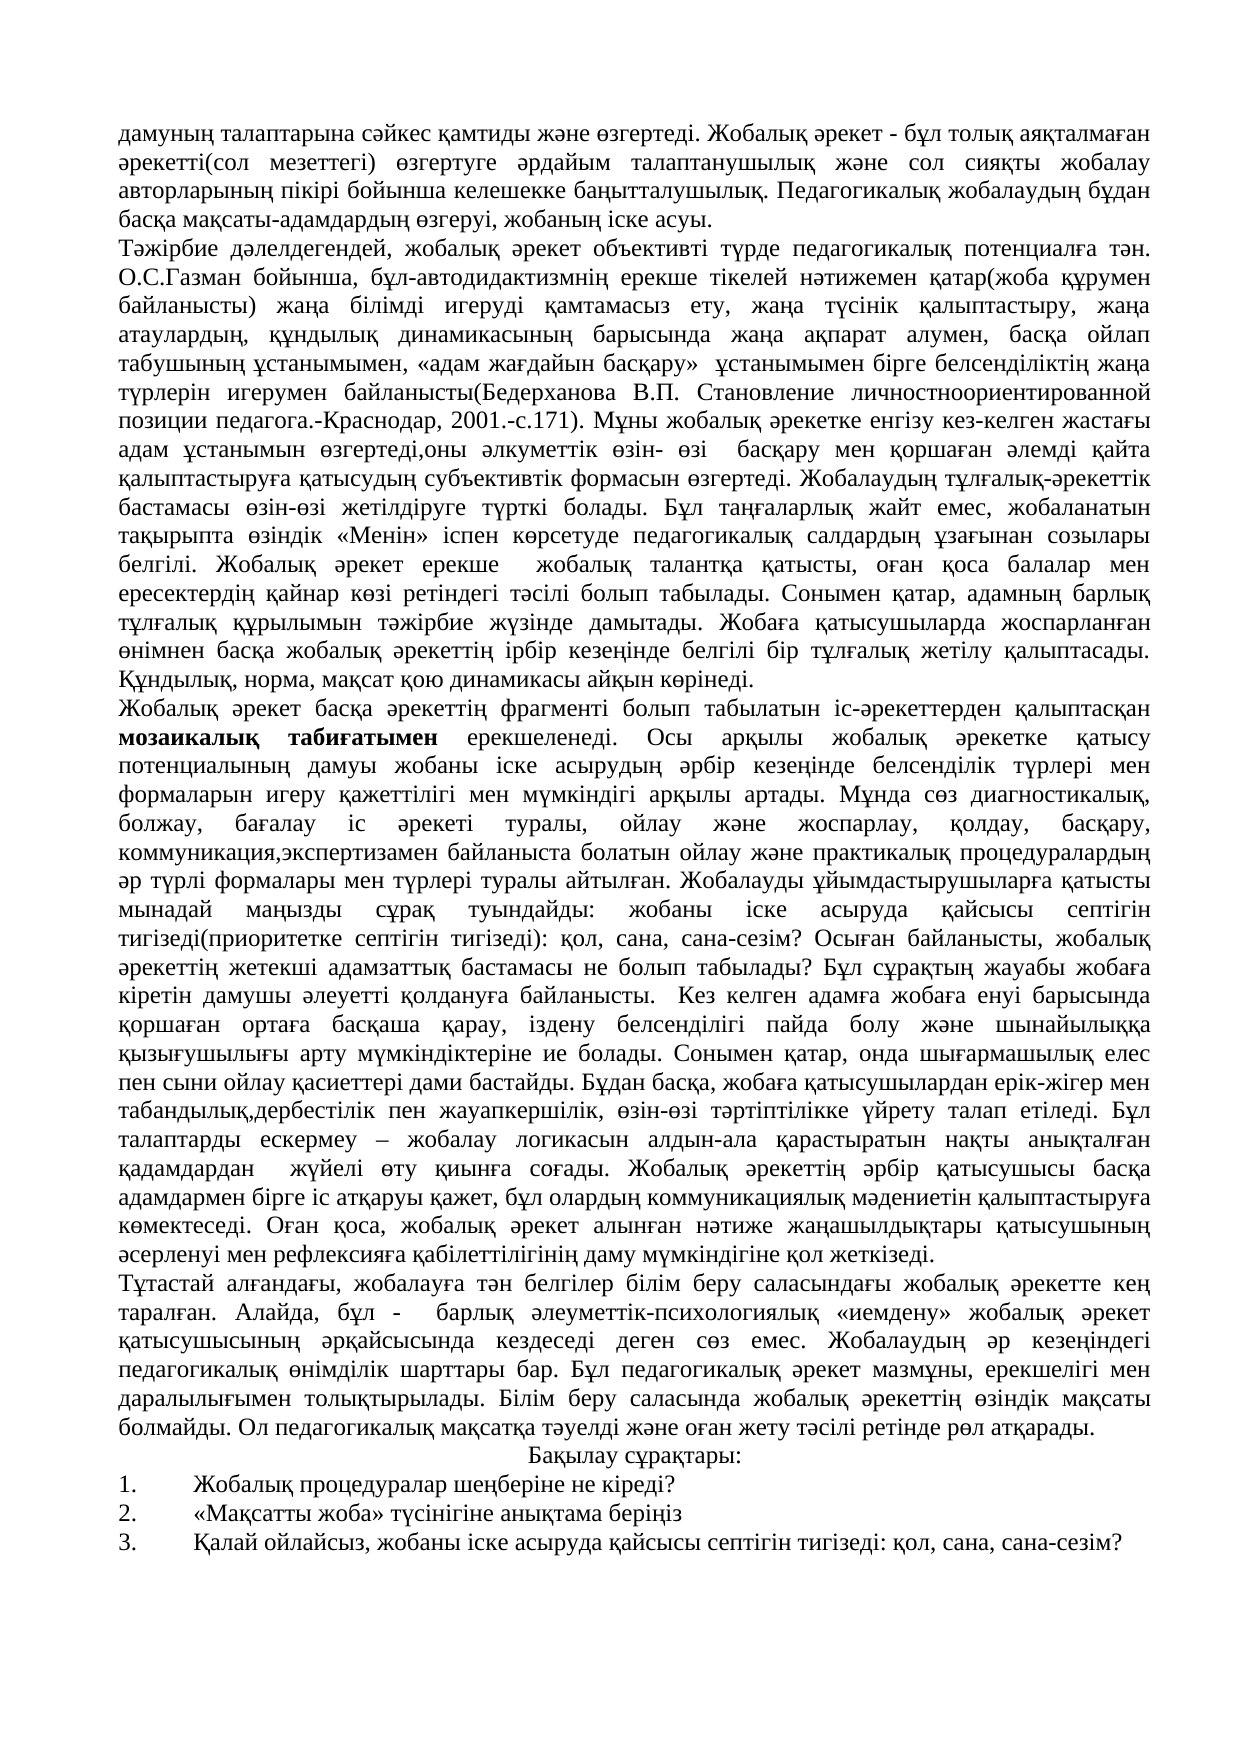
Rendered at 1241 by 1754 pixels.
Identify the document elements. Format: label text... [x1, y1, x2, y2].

text Бақылау сұрақтары: [118, 1441, 1152, 1469]
text Тұтастай алғандағы, жобалауға тән белгілер білім беру саласындағы жобалық әрекетте кең таралған. Алайда, бұл - барлық әлеуметтік-психологиялық «иемдену» жобалық әрекет қатысушысының әрқайсысында кездеседі деген сөз емес. Жобалаудың әр кезеңіндегі педагогикалық өнімділік шарттары бар. Бұл педагогикалық әрекет мазмұны, ерекшелігі мен даралылығымен толықтырылады. Білім беру саласында жобалық әрекеттің өзіндік мақсаты болмайды. Ол педагогикалық мақсатқа тәуелді және оған жету тәсілі ретінде рөл атқарады. [118, 1268, 1152, 1441]
list Қалай ойлайсыз, жобаны іске асыруда қайсысы септігін тигізеді: қол, сана, сана-сезім? [118, 1527, 1152, 1556]
text Тәжірбие дәлелдегендей, жобалық әрекет объективті түрде педагогикалық потенциалға тән. О.С.Газман бойынша, бұл-автодидактизмнің ерекше тікелей нәтижемен қатар(жоба құрумен байланысты) жаңа білімді игеруді қамтамасыз ету, жаңа түсінік қалыптастыру, жаңа атаулардың, құндылық динамикасының барысында жаңа ақпарат алумен, басқа ойлап табушының ұстанымымен, «адам жағдайын басқару» ұстанымымен бірге белсенділіктің жаңа түрлерін игерумен байланысты(Бедерханова В.П. Становление личностноориентированной позиции педагога.-Краснодар, 2001.-с.171). Мұны жобалық әрекетке енгізу кез-келген жастағы адам ұстанымын өзгертеді,оны әлкуметтік өзін- өзі басқару мен қоршаған әлемді қайта қалыптастыруға қатысудың субъективтік формасын өзгертеді. Жобалаудың тұлғалық-әрекеттік бастамасы өзін-өзі жетілдіруге түрткі болады. Бұл таңғаларлық жайт емес, жобаланатын тақырыпта өзіндік «Менін» іспен көрсетуде педагогикалық салдардың ұзағынан созылары белгілі. Жобалық әрекет ерекше жобалық талантқа қатысты, оған қоса балалар мен ересектердің қайнар көзі ретіндегі тәсілі болып табылады. Сонымен қатар, адамның барлық тұлғалық құрылымын тәжірбие жүзінде дамытады. Жобаға қатысушыларда жоспарланған өнімнен басқа жобалық әрекеттің ірбір кезеңінде белгілі бір тұлғалық жетілу қалыптасады. Құндылық, норма, мақсат қою динамикасы айқын көрінеді. [118, 233, 1152, 693]
text Жобалық әрекет басқа әрекеттің фрагменті болып табылатын іс-әрекеттерден қалыптасқан мозаикалық табиғатымен ерекшеленеді. Осы арқылы жобалық әрекетке қатысу потенциалының дамуы жобаны іске асырудың әрбір кезеңінде белсенділік түрлері мен формаларын игеру қажеттілігі мен мүмкіндігі арқылы артады. Мұнда сөз диагностикалық, болжау, бағалау іс әрекеті туралы, ойлау және жоспарлау, қолдау, басқару, коммуникация,экспертизамен байланыста болатын ойлау және практикалық процедуралардың әр түрлі формалары мен түрлері туралы айтылған. Жобалауды ұйымдастырушыларға қатысты мынадай маңызды сұрақ туындайды: жобаны іске асыруда қайсысы септігін тигізеді(приоритетке септігін тигізеді): қол, сана, сана-сезім? Осыған байланысты, жобалық әрекеттің жетекші адамзаттық бастамасы не болып табылады? Бұл сұрақтың жауабы жобаға кіретін дамушы әлеуетті қолдануға байланысты. Кез келген адамға жобаға енуі барысында қоршаған ортаға басқаша қарау, іздену белсенділігі пайда болу және шынайылыққа қызығушылығы арту мүмкіндіктеріне ие болады. Сонымен қатар, онда шығармашылық елес пен сыни ойлау қасиеттері дами бастайды. Бұдан басқа, жобаға қатысушылардан ерік-жігер мен табандылық,дербестілік пен жауапкершілік, өзін-өзі тәртіптілікке үйрету талап етіледі. Бұл талаптарды ескермеу – жобалау логикасын алдын-ала қарастыратын нақты анықталған қадамдардан жүйелі өту қиынға соғады. Жобалық әрекеттің әрбір қатысушысы басқа адамдармен бірге іс атқаруы қажет, бұл олардың коммуникациялық мәдениетін қалыптастыруға көмектеседі. Оған қоса, жобалық әрекет алынған нәтиже жаңашылдықтары қатысушының әсерленуі мен рефлексияға қабілеттілігінің даму мүмкіндігіне қол жеткізеді. [118, 693, 1152, 1268]
list Жобалық процедуралар шеңберіне не кіреді? [118, 1469, 1152, 1498]
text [118, 118, 1152, 233]
list «Мақсатты жоба» түсінігіне анықтама беріңіз [118, 1498, 1152, 1527]
